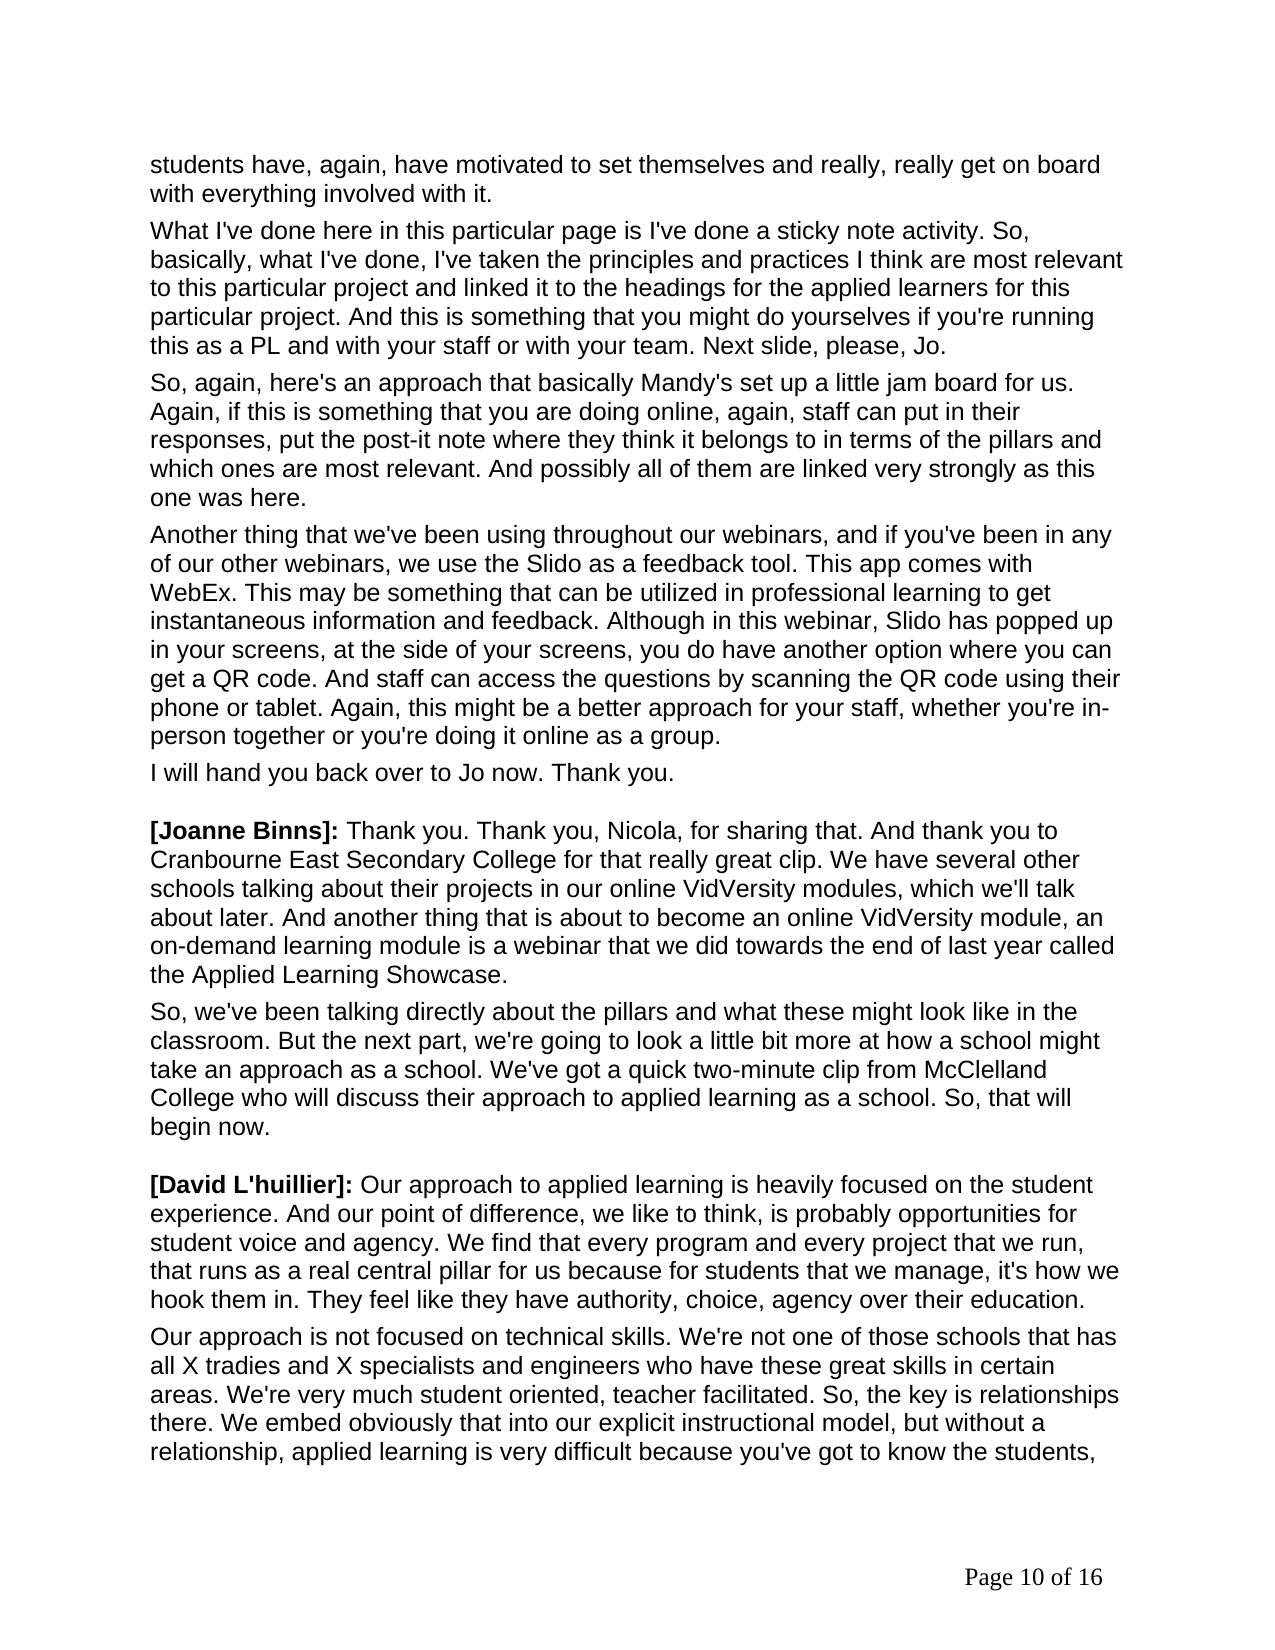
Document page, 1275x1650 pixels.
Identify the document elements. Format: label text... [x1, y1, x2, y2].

text I will hand you back over to Jo now. Thank you. [150, 758, 1125, 787]
text So, we've been talking directly about the pillars and what these might look like in the classroom. But the next part, we're going to look a little bit more at how a school might take an approach as a school. We've got a quick two-minute clip from McClelland College who will discuss their approach to applied learning as a school. So, that will begin now. [150, 997, 1125, 1141]
text [Joanne Binns]: Thank you. Thank you, Nicola, for sharing that. And thank you to Cranbourne East Secondary College for that really great clip. We have several other schools talking about their projects in our online VidVersity modules, which we'll talk about later. And another thing that is about to become an online VidVersity module, an on-demand learning module is a webinar that we did towards the end of last year called the Applied Learning Showcase. [150, 816, 1125, 989]
text Another thing that we've been using throughout our webinars, and if you've been in any of our other webinars, we use the Slido as a feedback tool. This app comes with WebEx. This may be something that can be utilized in professional learning to get instantaneous information and feedback. Although in this webinar, Slido has popped up in your screens, at the side of your screens, you do have another option where you can get a QR code. And staff can access the questions by scanning the QR code using their phone or tablet. Again, this might be a better approach for your staff, whether you're in-person together or you're doing it online as a group. [150, 520, 1125, 750]
text [David L'huillier]: Our approach to applied learning is heavily focused on the student experience. And our point of difference, we like to think, is probably opportunities for student voice and agency. We find that every program and every project that we run, that runs as a real central pillar for us because for students that we manage, it's how we hook them in. They feel like they have authority, choice, agency over their education. [150, 1170, 1125, 1314]
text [150, 1322, 1125, 1466]
text What I've done here in this particular page is I've done a sticky note activity. So, basically, what I've done, I've taken the principles and practices I think are most relevant to this particular project and linked it to the headings for the applied learners for this particular project. And this is something that you might do yourselves if you're running this as a PL and with your staff or with your team. Next slide, please, Jo. [150, 216, 1125, 359]
text So, again, here's an approach that basically Mandy's set up a little jam board for us. Again, if this is something that you are doing online, again, staff can put in their responses, put the post-it note where they think it belongs to in terms of the pillars and which ones are most relevant. And possibly all of them are linked very strongly as this one was here. [150, 368, 1125, 512]
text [150, 150, 1125, 207]
